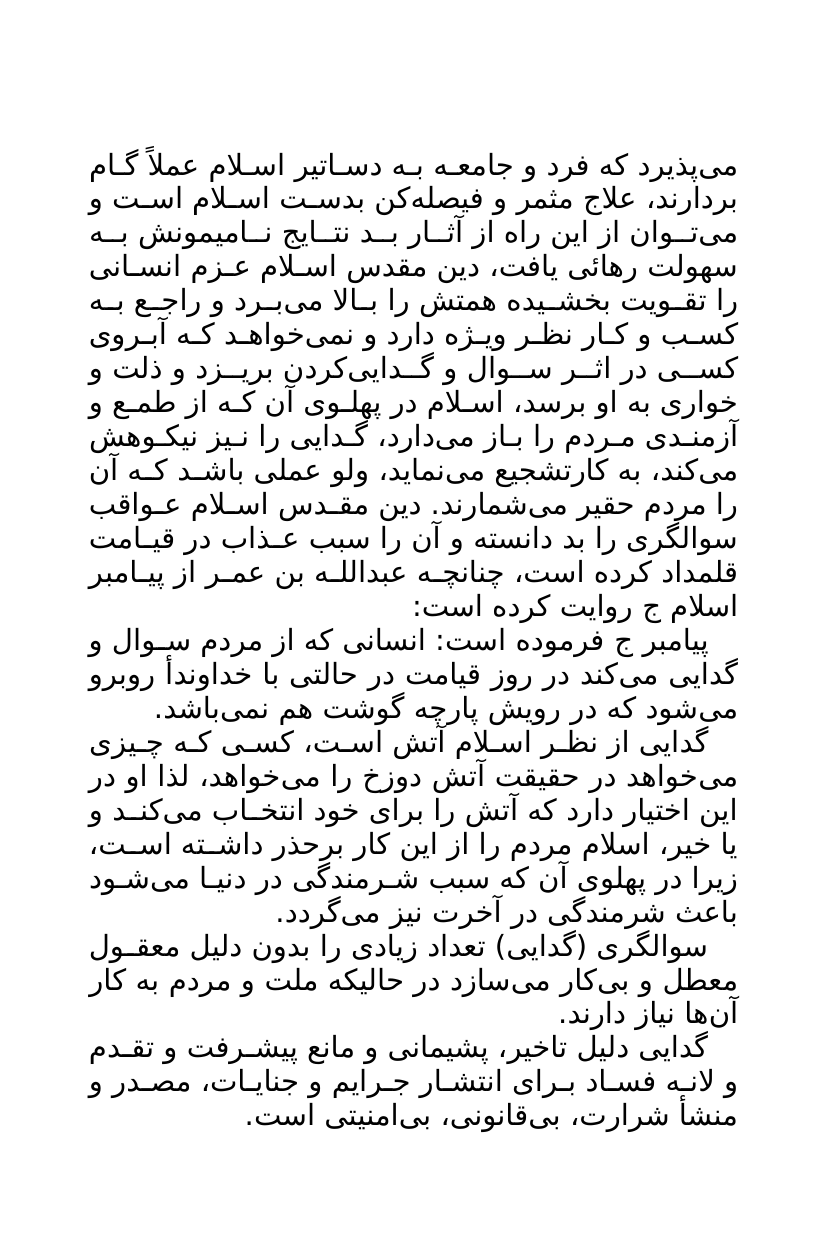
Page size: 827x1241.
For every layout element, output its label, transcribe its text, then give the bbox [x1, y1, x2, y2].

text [89, 148, 738, 623]
text سوالگری (گدایی) تعداد زیادی را بدون دلیل معقول معطل و بی‌کار می‌سازد در حالیکه ملت و مردم به کار آن‌ها نیاز دارند. [89, 929, 738, 1031]
text پیامبر ج فرموده است: انسانی که از مردم سوال و گدایی می‌کند در روز قیامت در حالتی با خداوندأ روبرو می‌شود که در رویش پارچه گوشت هم نمی‌باشد. [89, 623, 738, 725]
text گدایی از نظر اسلام آتش است، کسی که چیزی می‌خواهد در حقیقت آتش دوزخ را می‌خواهد، لذا او در این اختیار دارد که آتش را برای خود انتخاب می‌کند و یا خیر، اسلام مردم را از این کار برحذر داشته است، زیرا در پهلوی آن که سبب شرمندگی در دنیا می‌شود باعث شرمندگی در آخرت نیز می‌گردد. [89, 725, 738, 929]
text گدایی دلیل تاخیر، پشیمانی و مانع پیشرفت و تقدم و لانه فساد برای انتشار جرایم و جنایات، مصدر و منشأ شرارت، بی‌قانونی، بی‌امنیتی است. [89, 1031, 738, 1133]
